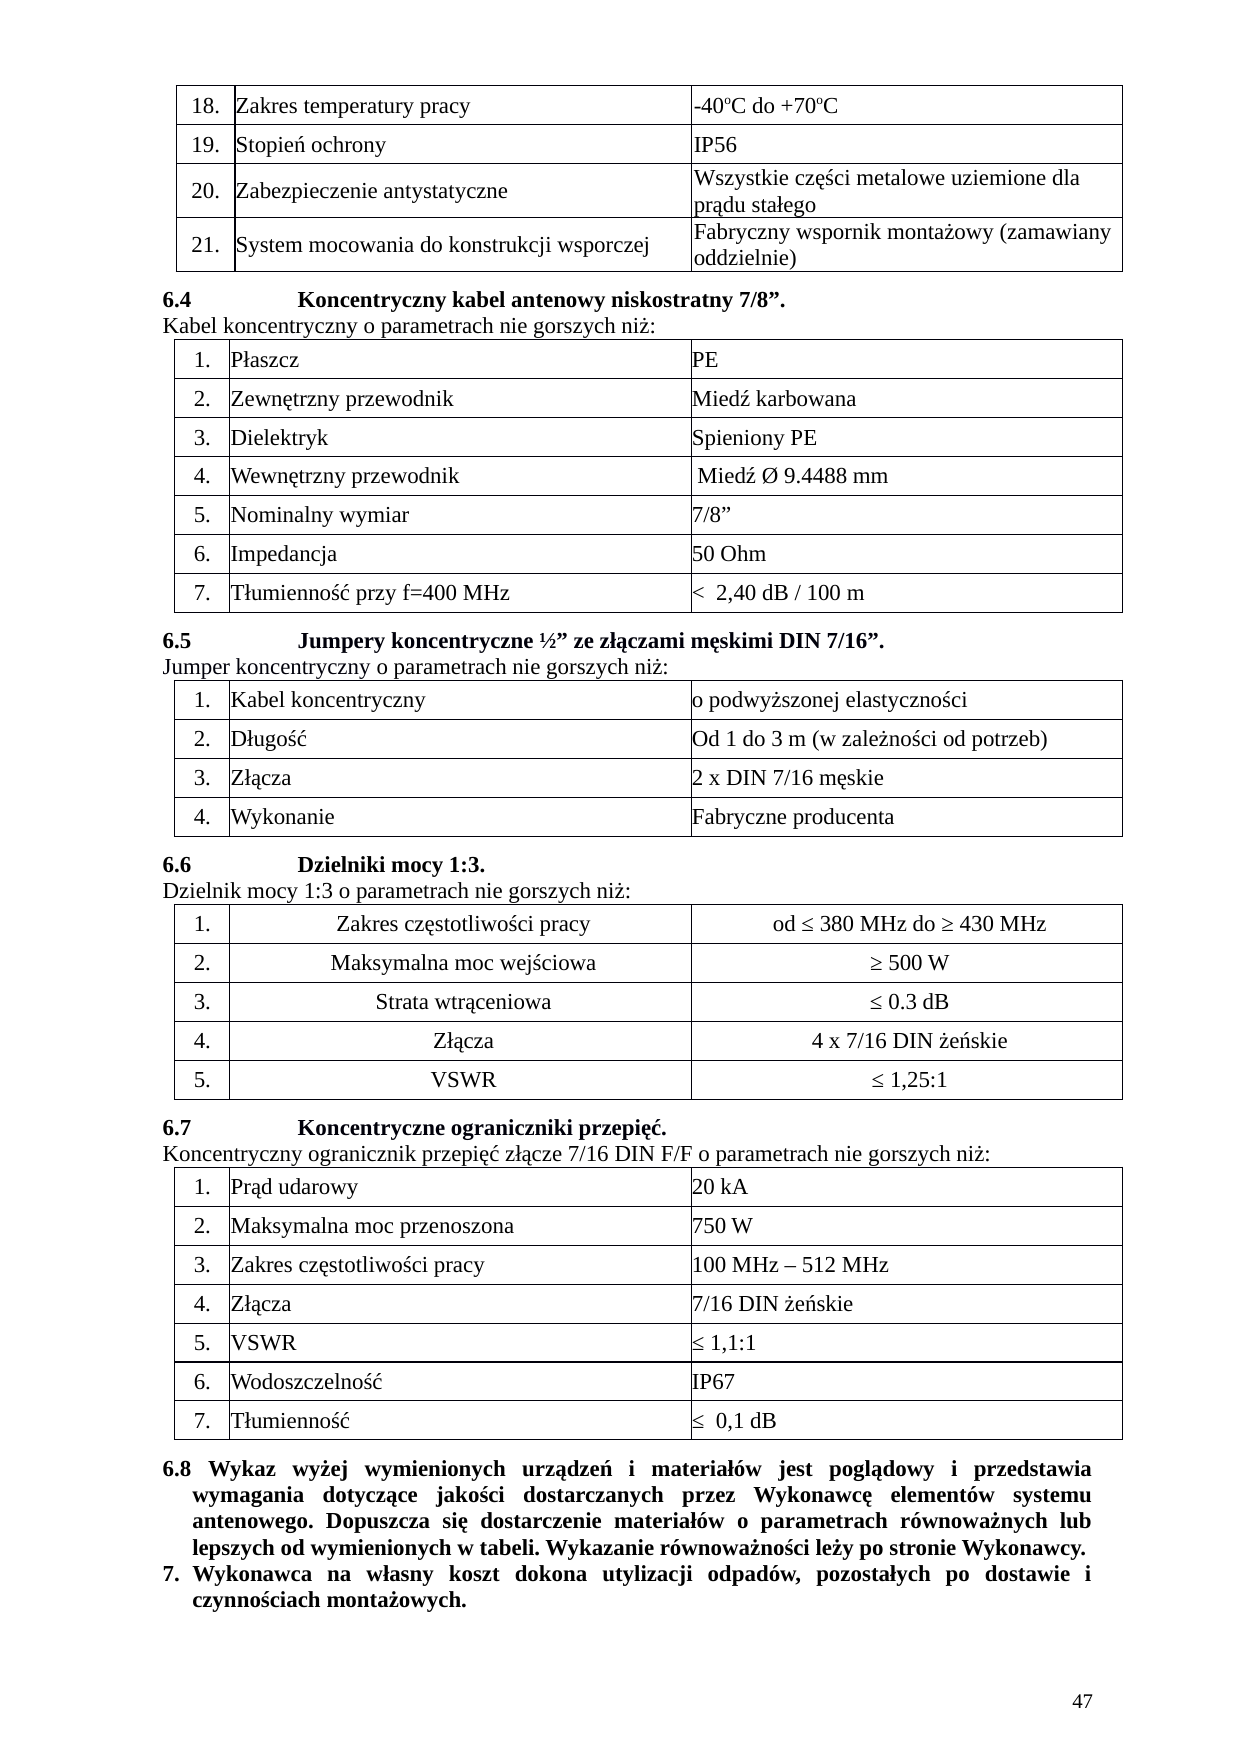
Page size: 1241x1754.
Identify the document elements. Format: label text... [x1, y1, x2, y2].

table_cell Długość [230, 720, 691, 758]
table_cell 5. [175, 496, 229, 534]
table_cell 6. [175, 1363, 229, 1400]
table_cell Fabryczne producenta [692, 798, 1122, 836]
table_cell 7. [175, 1401, 229, 1439]
table_cell ≤ 1,25:1 [692, 1061, 1122, 1098]
table_cell 20. [177, 164, 234, 217]
table_cell 3. [175, 1246, 229, 1283]
table_cell 3. [175, 418, 229, 456]
table_header o podwyższonej elastyczności [692, 681, 1122, 719]
table_cell 21. [177, 218, 234, 271]
table_cell Fabryczny wspornik montażowy (zamawiany oddzielnie) [692, 218, 1122, 271]
table_header 1. [175, 905, 229, 943]
table_cell 4. [175, 798, 229, 836]
table_cell 7/8” [692, 496, 1122, 534]
text Dzielnik mocy 1:3 o parametrach nie gorszych niż: [162, 877, 1093, 904]
table_cell 2. [175, 379, 229, 417]
text Kabel koncentryczny o parametrach nie gorszych niż: [162, 313, 1093, 339]
list Wykonawca na własny koszt dokona utylizacji odpadów, pozostałych po dostawie i czynnościach montażowych. [162, 1560, 1093, 1613]
table_cell 7. [175, 574, 229, 612]
table_cell 18. [177, 86, 234, 124]
list Dzielniki mocy 1:3. [162, 851, 1093, 877]
list Koncentryczne ograniczniki przepięć. [162, 1114, 1093, 1140]
table_cell 2. [175, 1207, 229, 1244]
table_cell Wewnętrzny przewodnik [230, 457, 691, 495]
table_cell Maksymalna moc przenoszona [230, 1207, 691, 1244]
table_cell Miedź karbowana [692, 379, 1122, 417]
table_cell < 2,40 dB / 100 m [692, 574, 1122, 612]
table_cell 2. [175, 944, 229, 982]
list Wykaz wyżej wymienionych urządzeń i materiałów jest poglądowy i przedstawia wymagania dotyczące jakości dostarczanych przez Wykonawcę elementów systemu antenowego. Dopuszcza się dostarczenie materiałów o parametrach równoważnych lub lepszych od wymienionych w tabeli. Wykazanie równoważności leży po stronie Wykonawcy. [162, 1455, 1093, 1560]
table_cell -40oC do +70oC [692, 86, 1122, 124]
table_cell Tłumienność przy f=400 MHz [230, 574, 691, 612]
table_header od ≤ 380 MHz do ≥ 430 MHz [692, 905, 1122, 943]
table_cell 4 x 7/16 DIN żeńskie [692, 1022, 1122, 1059]
text Koncentryczny ogranicznik przepięć złącze 7/16 DIN F/F o parametrach nie gorszych niż: [162, 1140, 1093, 1167]
table_cell System mocowania do konstrukcji wsporczej [236, 218, 691, 271]
table_cell Tłumienność [230, 1401, 691, 1439]
table_cell Wykonanie [230, 798, 691, 836]
table_cell 7/16 DIN żeńskie [692, 1285, 1122, 1322]
table_cell 5. [175, 1324, 229, 1361]
table_cell 3. [175, 983, 229, 1021]
table_cell Wszystkie części metalowe uziemione dla prądu stałego [692, 164, 1122, 217]
table_cell 19. [177, 125, 234, 163]
table_header 1. [175, 1168, 229, 1206]
table_cell 6. [175, 535, 229, 573]
table_cell 4. [175, 457, 229, 495]
table_cell IP56 [692, 125, 1122, 163]
table_cell Spieniony PE [692, 418, 1122, 456]
table_cell Nominalny wymiar [230, 496, 691, 534]
table_cell 50 Ohm [692, 535, 1122, 573]
table_header PE [692, 340, 1122, 378]
table_cell 4. [175, 1022, 229, 1059]
table_cell 750 W [692, 1207, 1122, 1244]
table_cell 5. [175, 1061, 229, 1098]
table_cell Dielektryk [230, 418, 691, 456]
table_header Kabel koncentryczny [230, 681, 691, 719]
table_header Płaszcz [230, 340, 691, 378]
table_cell 2 x DIN 7/16 męskie [692, 759, 1122, 797]
table_cell Miedź Ø 9.4488 mm [692, 457, 1122, 495]
table_cell Złącza [230, 1022, 691, 1059]
table_cell Złącza [230, 759, 691, 797]
list Jumpery koncentryczne ½” ze złączami męskimi DIN 7/16”. [162, 627, 1093, 653]
table_cell Złącza [230, 1285, 691, 1322]
table_cell Impedancja [230, 535, 691, 573]
table_header Zakres częstotliwości pracy [230, 905, 691, 943]
table_cell 3. [175, 759, 229, 797]
text Jumper koncentryczny o parametrach nie gorszych niż: [162, 653, 1093, 680]
table_cell 100 MHz – 512 MHz [692, 1246, 1122, 1283]
table_cell VSWR [230, 1061, 691, 1098]
table_cell Stopień ochrony [236, 125, 691, 163]
table_header Prąd udarowy [230, 1168, 691, 1206]
list Koncentryczny kabel antenowy niskostratny 7/8”. [162, 286, 1093, 313]
table_header 1. [175, 681, 229, 719]
table_cell Zabezpieczenie antystatyczne [236, 164, 691, 217]
table_cell ≤ 0,1 dB [692, 1401, 1122, 1439]
table_cell Zakres częstotliwości pracy [230, 1246, 691, 1283]
table_cell 4. [175, 1285, 229, 1322]
table_cell ≤ 0.3 dB [692, 983, 1122, 1021]
table_cell IP67 [692, 1363, 1122, 1400]
table_cell Zakres temperatury pracy [236, 86, 691, 124]
table_cell Strata wtrąceniowa [230, 983, 691, 1021]
table_cell Zewnętrzny przewodnik [230, 379, 691, 417]
table_cell ≤ 1,1:1 [692, 1324, 1122, 1361]
table_cell ≥ 500 W [692, 944, 1122, 982]
table_cell Maksymalna moc wejściowa [230, 944, 691, 982]
table_header 20 kA [692, 1168, 1122, 1206]
table_cell VSWR [230, 1324, 691, 1361]
table_cell Wodoszczelność [230, 1363, 691, 1400]
table_cell Od 1 do 3 m (w zależności od potrzeb) [692, 720, 1122, 758]
table_cell 2. [175, 720, 229, 758]
table_header 1. [175, 340, 229, 378]
